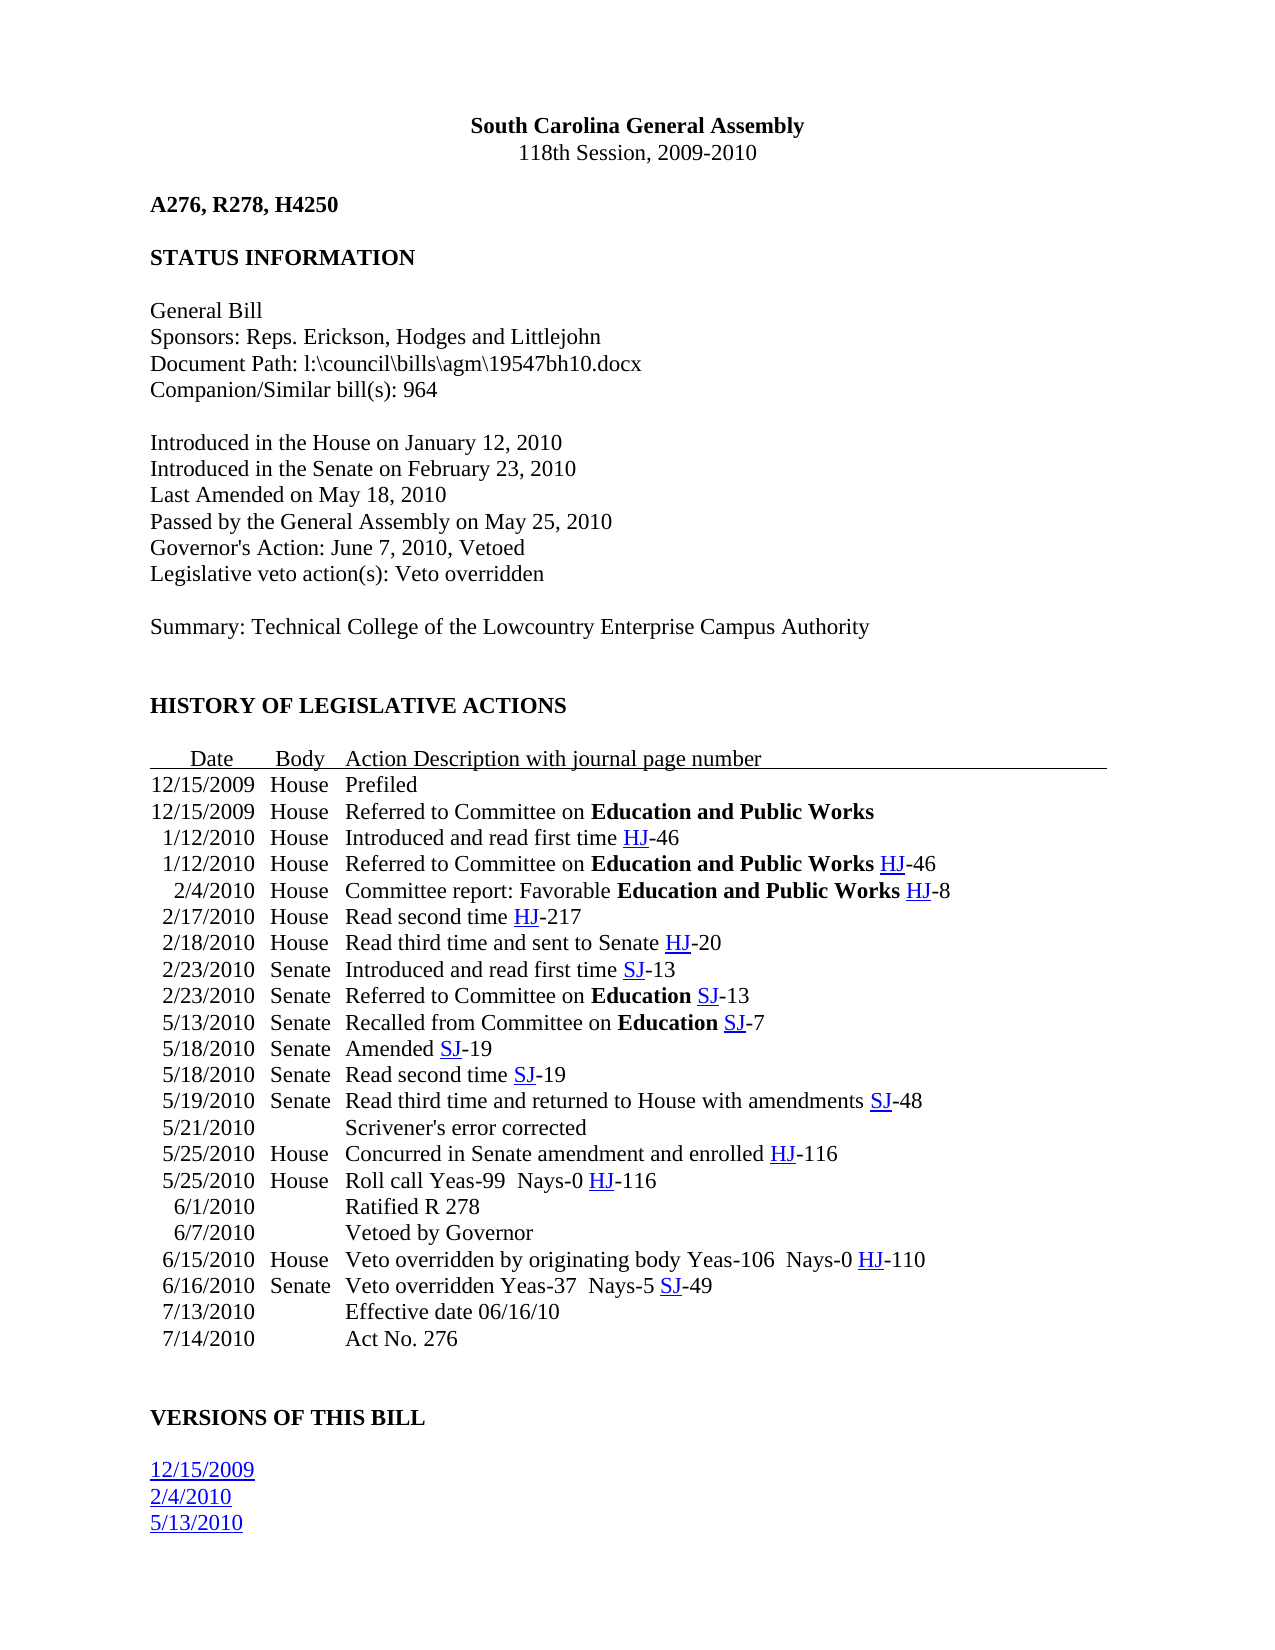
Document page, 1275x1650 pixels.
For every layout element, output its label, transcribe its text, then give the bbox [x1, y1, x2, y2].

text Introduced in the House on January 12, 2010 [150, 429, 1125, 455]
text 7/14/2010 Act No. 276 [150, 1325, 1125, 1351]
text A276, R278, H4250 [150, 192, 1125, 218]
text 5/18/2010 Senate Read second time SJ-19 [150, 1061, 1125, 1088]
text Date Body Action Description with journal page number [150, 745, 1125, 771]
text VERSIONS OF THIS BILL [150, 1404, 1125, 1430]
text 12/15/2009 [150, 1457, 1125, 1483]
text HISTORY OF LEGISLATIVE ACTIONS [150, 692, 1125, 719]
text Document Path: l:\council\bills\agm\19547bh10.docx [150, 350, 1125, 376]
text 5/25/2010 House Roll call Yeas-99 Nays-0 HJ-116 [150, 1167, 1125, 1193]
text 2/23/2010 Senate Introduced and read first time SJ-13 [150, 956, 1125, 982]
text 5/13/2010 Senate Recalled from Committee on Education SJ-7 [150, 1008, 1125, 1035]
text Governor's Action: June 7, 2010, Vetoed [150, 534, 1125, 561]
text 7/13/2010 Effective date 06/16/10 [150, 1298, 1125, 1325]
text Passed by the General Assembly on May 25, 2010 [150, 508, 1125, 534]
text Introduced in the Senate on February 23, 2010 [150, 455, 1125, 481]
text 1/12/2010 House Referred to Committee on Education and Public Works HJ-46 [150, 850, 1125, 877]
text 5/18/2010 Senate Amended SJ-19 [150, 1035, 1125, 1061]
text 2/17/2010 House Read second time HJ-217 [150, 903, 1125, 929]
text 6/1/2010 Ratified R 278 [150, 1193, 1125, 1219]
text 1/12/2010 House Introduced and read first time HJ-46 [150, 824, 1125, 850]
text 6/15/2010 House Veto overridden by originating body Yeas-106 Nays-0 HJ-110 [150, 1246, 1125, 1272]
text Sponsors: Reps. Erickson, Hodges and Littlejohn [150, 323, 1125, 350]
text 6/16/2010 Senate Veto overridden Yeas-37 Nays-5 SJ-49 [150, 1272, 1125, 1298]
text 12/15/2009 House Referred to Committee on Education and Public Works [150, 798, 1125, 824]
text General Bill [150, 297, 1125, 323]
text 2/4/2010 [150, 1483, 1125, 1509]
text 6/7/2010 Vetoed by Governor [150, 1219, 1125, 1246]
text 2/23/2010 Senate Referred to Committee on Education SJ-13 [150, 982, 1125, 1008]
text 5/25/2010 House Concurred in Senate amendment and enrolled HJ-116 [150, 1140, 1125, 1167]
text 2/18/2010 House Read third time and sent to Senate HJ-20 [150, 929, 1125, 956]
text South Carolina General Assembly [150, 112, 1125, 139]
text 5/19/2010 Senate Read third time and returned to House with amendments SJ-48 [150, 1088, 1125, 1114]
text 118th Session, 2009-2010 [150, 139, 1125, 165]
text Summary: Technical College of the Lowcountry Enterprise Campus Authority [150, 613, 1125, 639]
text 2/4/2010 House Committee report: Favorable Education and Public Works HJ-8 [150, 877, 1125, 903]
text Companion/Similar bill(s): 964 [150, 376, 1125, 402]
text Last Amended on May 18, 2010 [150, 481, 1125, 508]
text Legislative veto action(s): Veto overridden [150, 561, 1125, 587]
text STATUS INFORMATION [150, 244, 1125, 271]
text 12/15/2009 House Prefiled [150, 771, 1125, 798]
text 5/13/2010 [150, 1509, 1125, 1536]
text 5/21/2010 Scrivener's error corrected [150, 1114, 1125, 1140]
